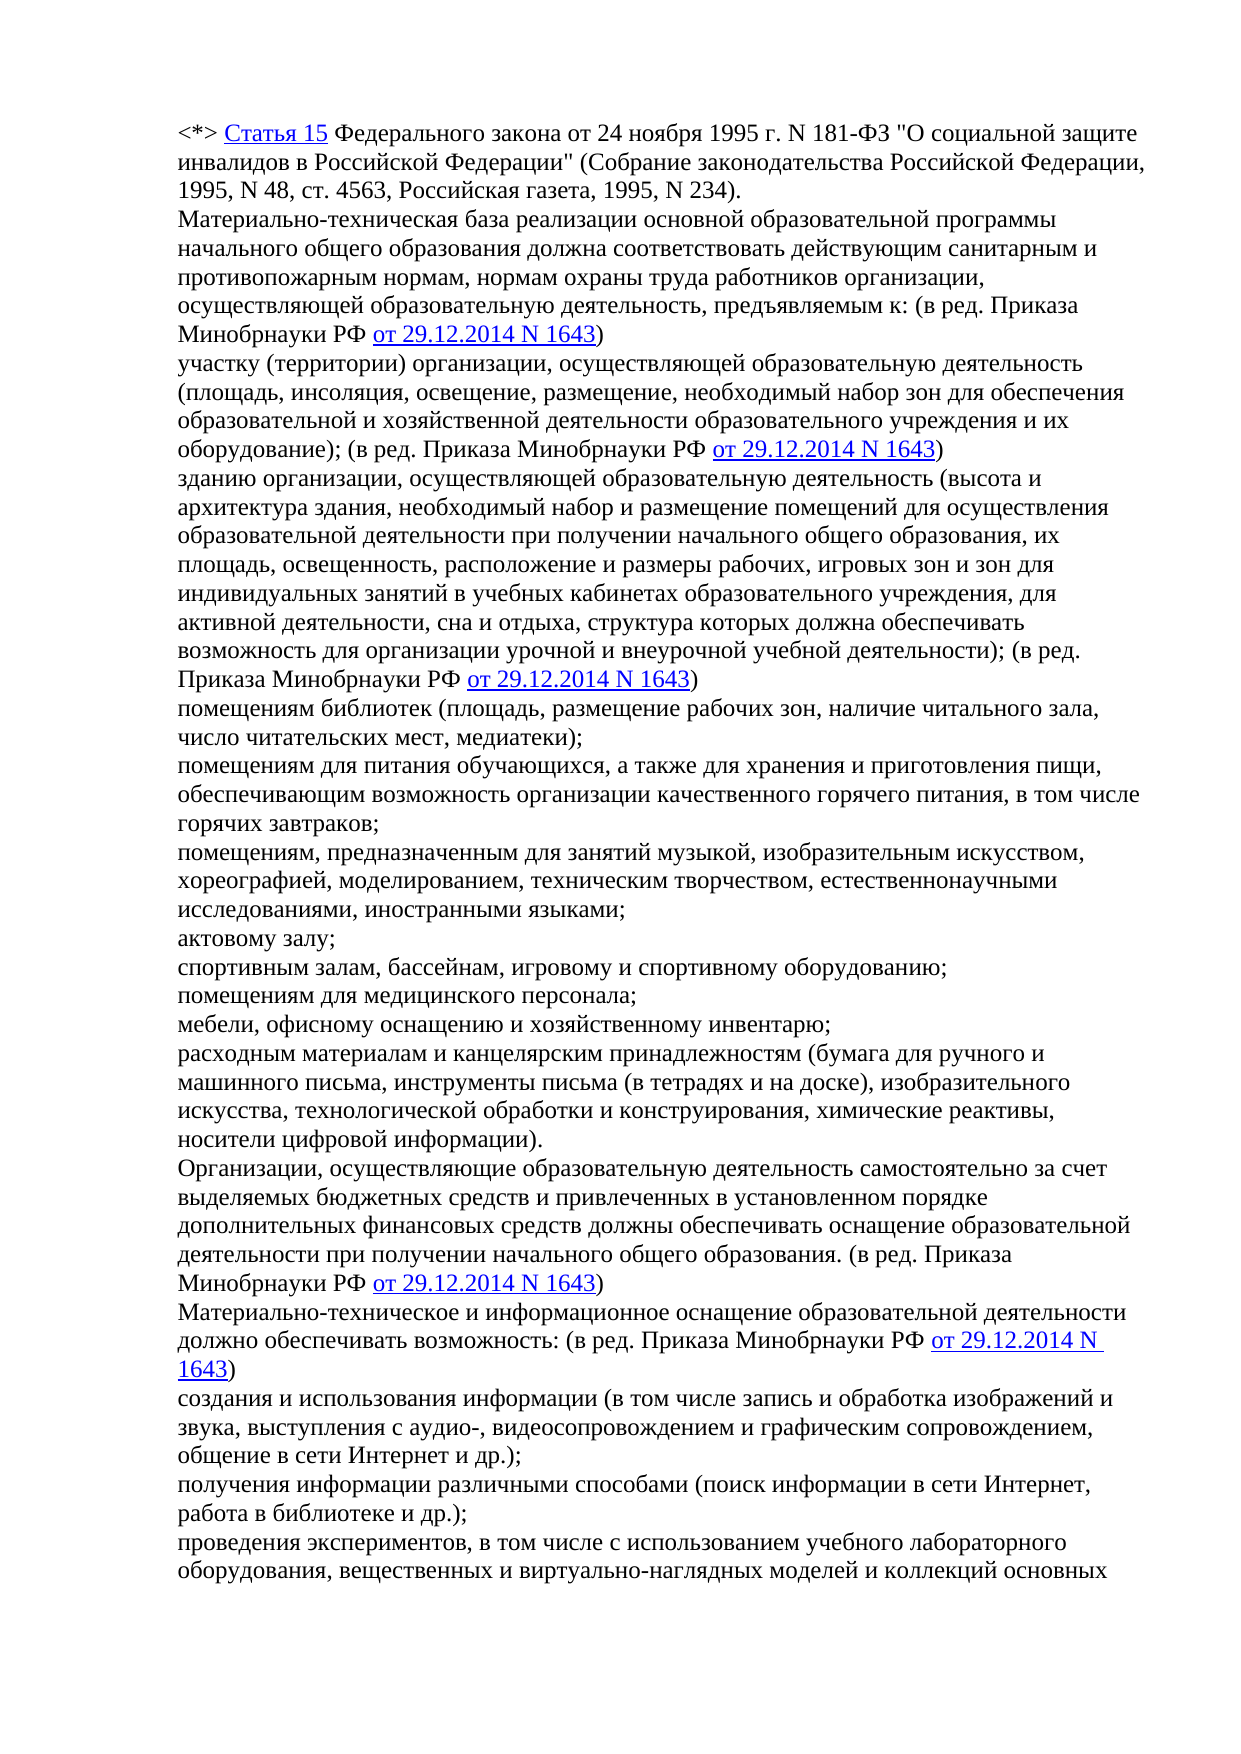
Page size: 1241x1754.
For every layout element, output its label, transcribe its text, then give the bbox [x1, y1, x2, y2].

text создания и использования информации (в том числе запись и обработка изображений и звука, выступления с аудио-, видеосопровождением и графическим сопровождением, общение в сети Интернет и др.); [177, 1383, 1152, 1469]
text помещениям для питания обучающихся, а также для хранения и приготовления пищи, обеспечивающим возможность организации качественного горячего питания, в том числе горячих завтраков; [177, 751, 1152, 837]
text зданию организации, осуществляющей образовательную деятельность (высота и архитектура здания, необходимый набор и размещение помещений для осуществления образовательной деятельности при получении начального общего образования, их площадь, освещенность, расположение и размеры рабочих, игровых зон и зон для индивидуальных занятий в учебных кабинетах образовательного учреждения, для активной деятельности, сна и отдыха, структура которых должна обеспечивать возможность для организации урочной и внеурочной учебной деятельности); (в ред. Приказа Минобрнауки РФ от 29.12.2014 N 1643) [177, 463, 1152, 693]
text мебели, офисному оснащению и хозяйственному инвентарю; [177, 1009, 1152, 1038]
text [177, 1527, 1152, 1584]
text участку (территории) организации, осуществляющей образовательную деятельность (площадь, инсоляция, освещение, размещение, необходимый набор зон для обеспечения образовательной и хозяйственной деятельности образовательного учреждения и их оборудование); (в ред. Приказа Минобрнауки РФ от 29.12.2014 N 1643) [177, 348, 1152, 463]
text Организации, осуществляющие образовательную деятельность самостоятельно за счет выделяемых бюджетных средств и привлеченных в установленном порядке дополнительных финансовых средств должны обеспечивать оснащение образовательной деятельности при получении начального общего образования. (в ред. Приказа Минобрнауки РФ от 29.12.2014 N 1643) [177, 1153, 1152, 1297]
text расходным материалам и канцелярским принадлежностям (бумага для ручного и машинного письма, инструменты письма (в тетрадях и на доске), изобразительного искусства, технологической обработки и конструирования, химические реактивы, носители цифровой информации). [177, 1038, 1152, 1153]
text помещениям для медицинского персонала; [177, 981, 1152, 1009]
text спортивным залам, бассейнам, игровому и спортивному оборудованию; [177, 952, 1152, 981]
text помещениям библиотек (площадь, размещение рабочих зон, наличие читального зала, число читательских мест, медиатеки); [177, 693, 1152, 751]
text <*> Статья 15 Федерального закона от 24 ноября 1995 г. N 181-ФЗ "О социальной защите инвалидов в Российской Федерации" (Собрание законодательства Российской Федерации, 1995, N 48, ст. 4563, Российская газета, 1995, N 234). [177, 118, 1152, 204]
text получения информации различными способами (поиск информации в сети Интернет, работа в библиотеке и др.); [177, 1469, 1152, 1527]
text Материально-техническая база реализации основной образовательной программы начального общего образования должна соответствовать действующим санитарным и противопожарным нормам, нормам охраны труда работников организации, осуществляющей образовательную деятельность, предъявляемым к: (в ред. Приказа Минобрнауки РФ от 29.12.2014 N 1643) [177, 204, 1152, 348]
text помещениям, предназначенным для занятий музыкой, изобразительным искусством, хореографией, моделированием, техническим творчеством, естественнонаучными исследованиями, иностранными языками; [177, 837, 1152, 923]
text Материально-техническое и информационное оснащение образовательной деятельности должно обеспечивать возможность: (в ред. Приказа Минобрнауки РФ от 29.12.2014 N 1643) [177, 1297, 1152, 1383]
text актовому залу; [177, 923, 1152, 952]
